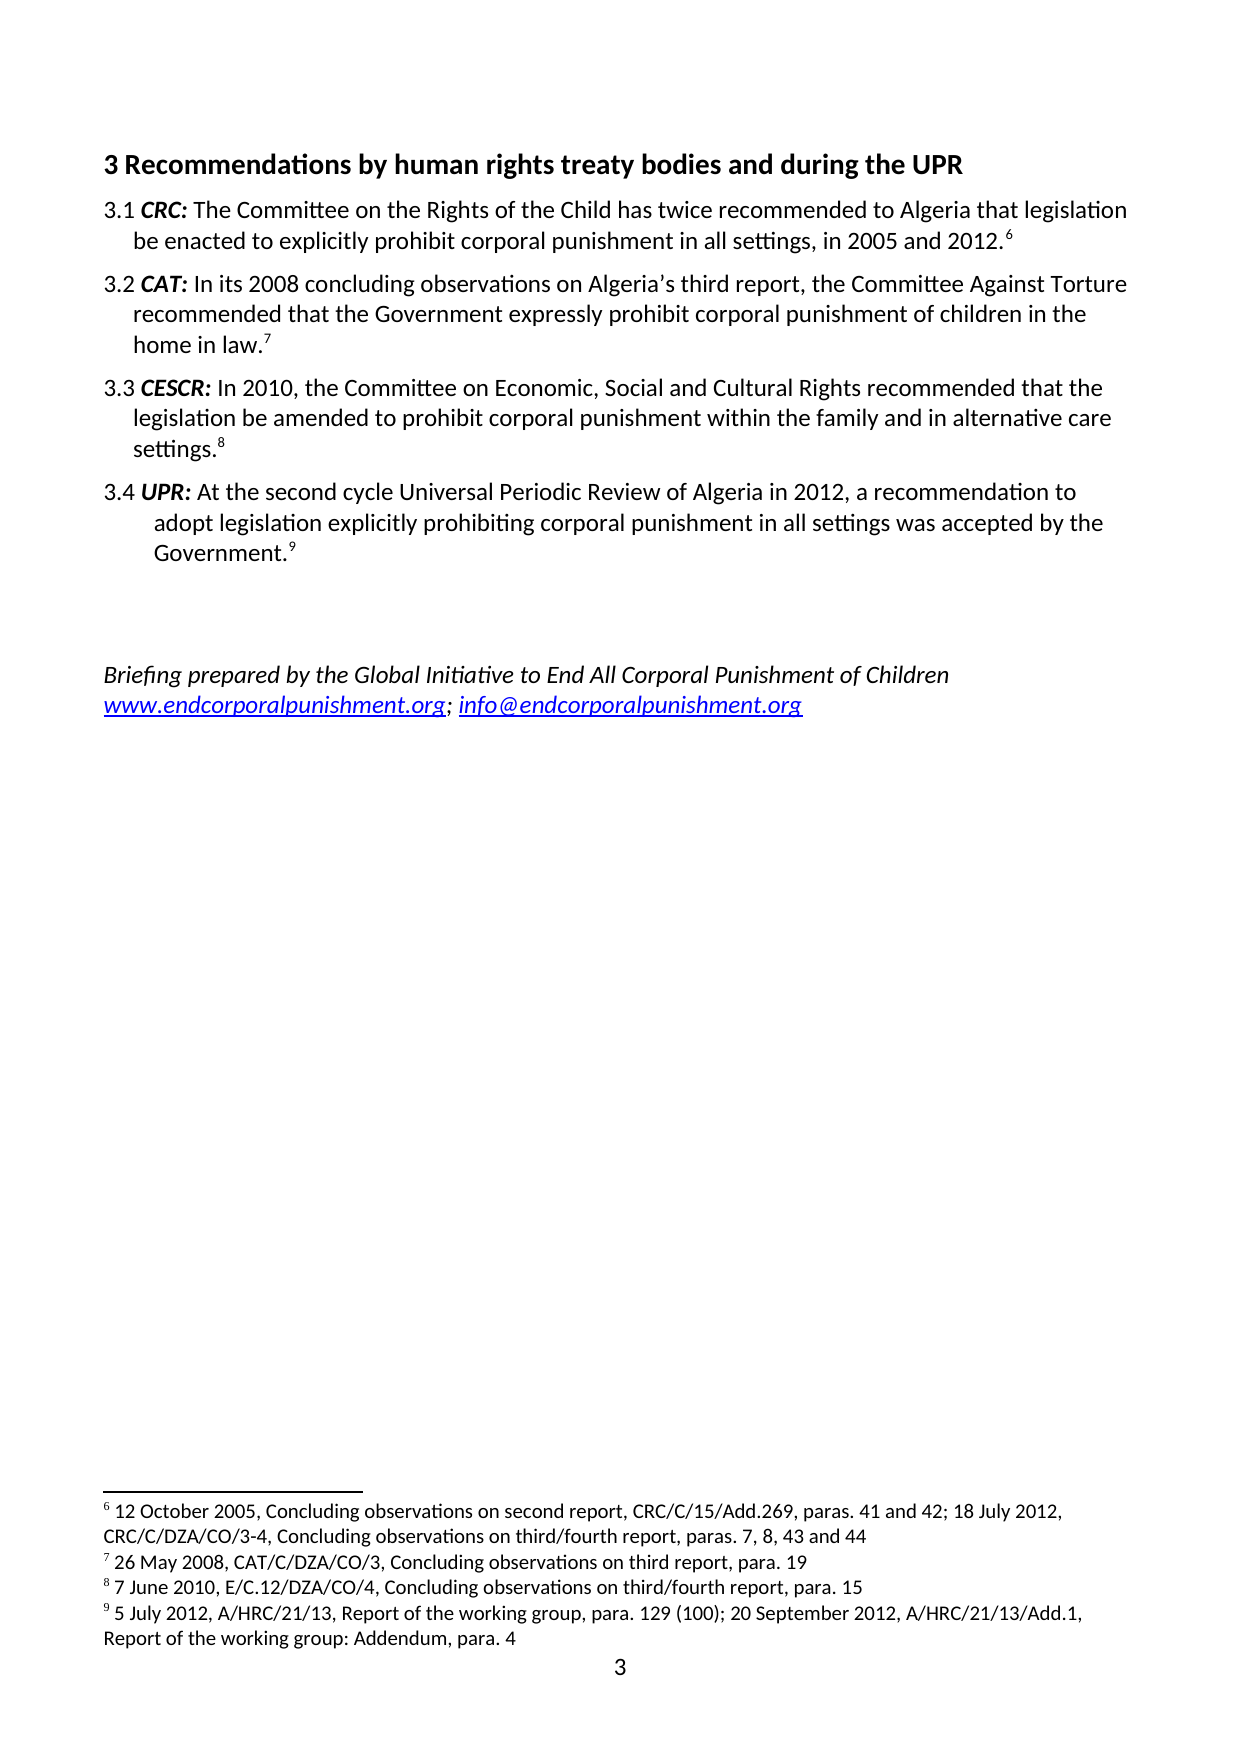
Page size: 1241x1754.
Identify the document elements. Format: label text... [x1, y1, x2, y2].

text 3.1 CRC: The Committee on the Rights of the Child has twice recommended to Algeria that legislation be enacted to explicitly prohibit corporal punishment in all settings, in 2005 and 2012. [103, 194, 1137, 256]
text 3 Recommendations by human rights treaty bodies and during the UPR [103, 146, 1137, 182]
text 3.3 CESCR: In 2010, the Committee on Economic, Social and Cultural Rights recommended that the legislation be amended to prohibit corporal punishment within the family and in alternative care settings. [103, 372, 1137, 464]
text 3.2 CAT: In its 2008 concluding observations on Algeria’s third report, the Committee Against Torture recommended that the Government expressly prohibit corporal punishment of children in the home in law. [103, 268, 1137, 359]
text 3.4 UPR: At the second cycle Universal Periodic Review of Algeria in 2012, a recommendation to adopt legislation explicitly prohibiting corporal punishment in all settings was accepted by the Government. [103, 476, 1137, 568]
text www.endcorporalpunishment.org; info@endcorporalpunishment.org [103, 689, 1137, 720]
text Briefing prepared by the Global Initiative to End All Corporal Punishment of Children [103, 659, 1137, 689]
